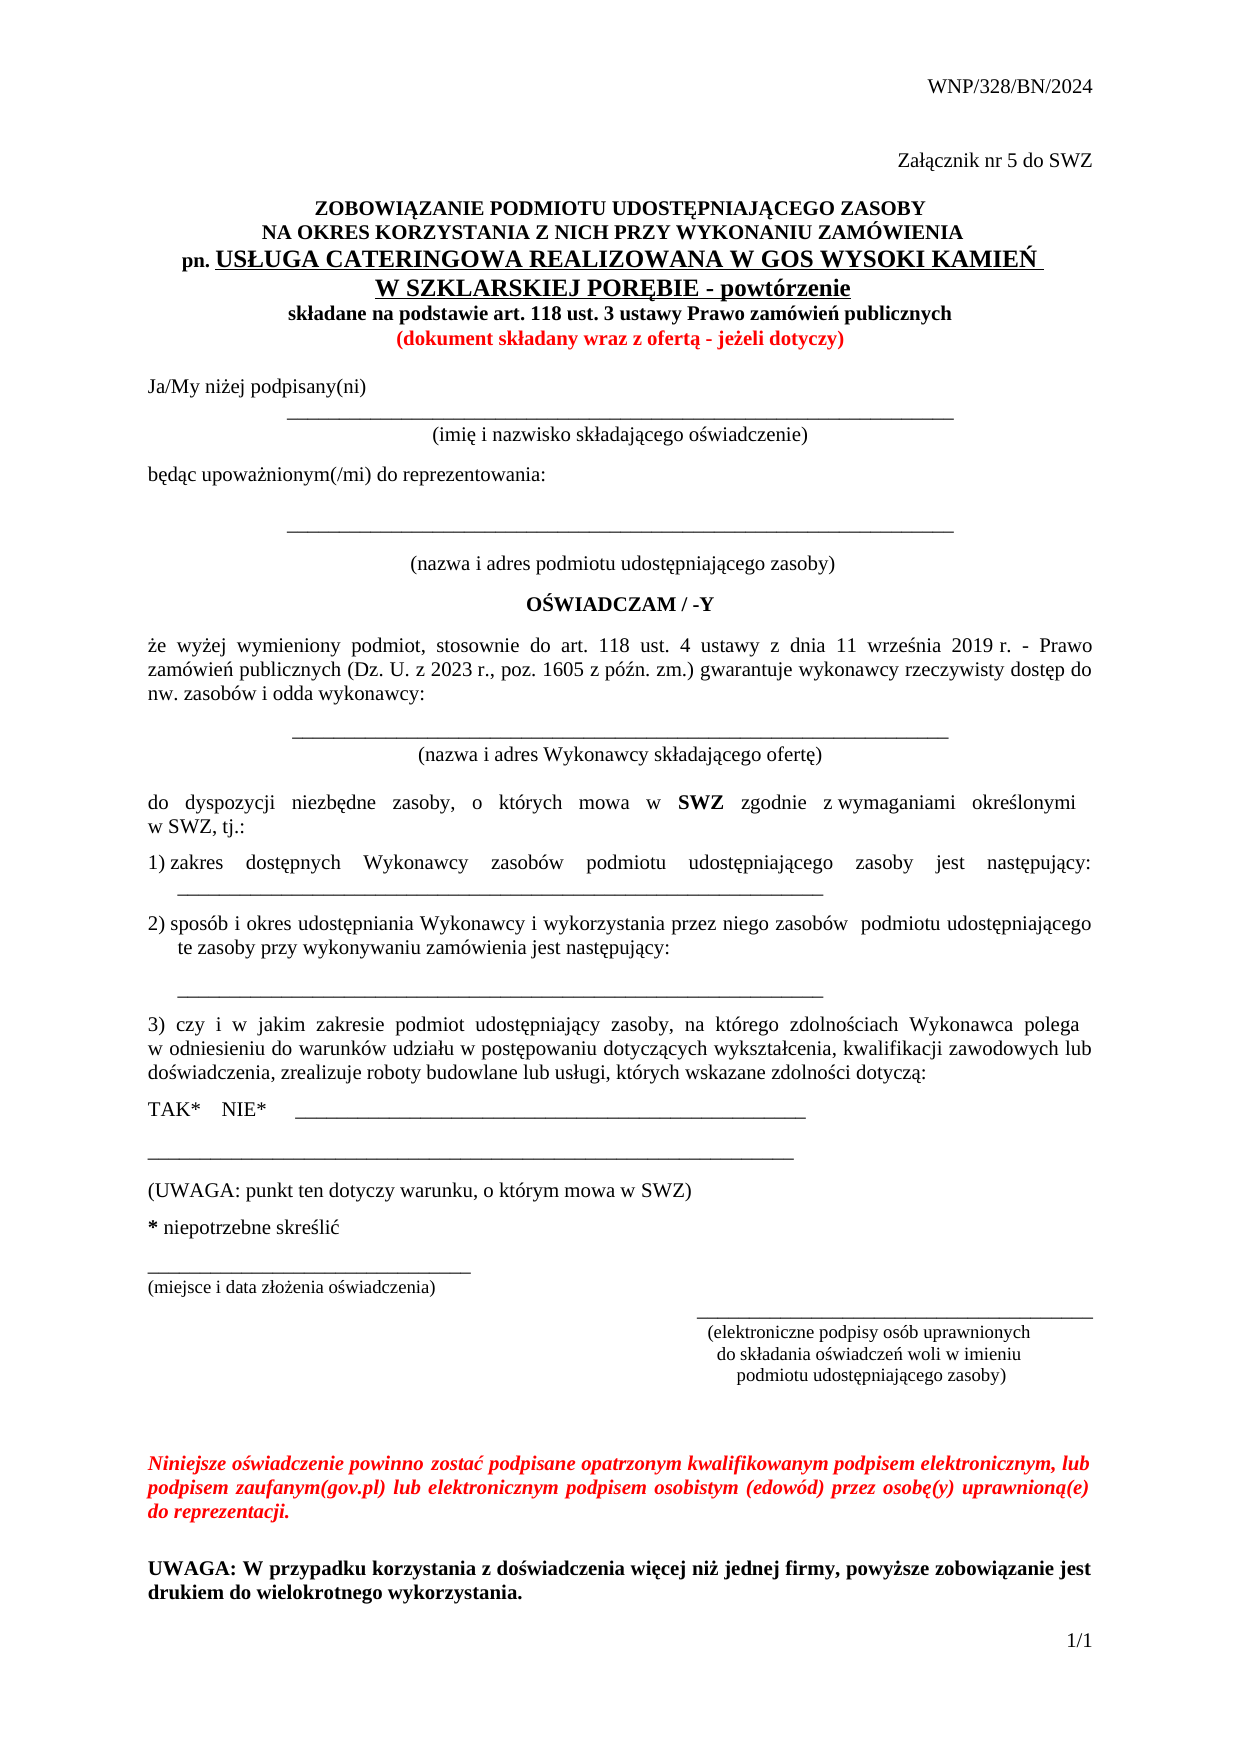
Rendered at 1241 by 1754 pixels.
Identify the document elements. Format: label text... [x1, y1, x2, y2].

text (nazwa i adres podmiotu udostępniającego zasoby) [148, 551, 1093, 575]
text ZOBOWIĄZANIE PODMIOTU UDOSTĘPNIAJĄCEGO ZASOBY [148, 196, 1093, 220]
text 3) czy i w jakim zakresie podmiot udostępniający zasoby, na którego zdolnościach Wykonawca polega w odniesieniu do warunków udziału w postępowaniu dotyczących wykształcenia, kwalifikacji zawodowych lub doświadczenia, zrealizuje roboty budowlane lub usługi, których wskazane zdolności dotyczą: [148, 1012, 1093, 1084]
text _______________________________________________________________ [148, 717, 1093, 741]
text ________________________________________________________________ [148, 398, 1093, 422]
text 1) zakres dostępnych Wykonawcy zasobów podmiotu udostępniającego zasoby jest następujący: ______________________________________________________________ [148, 850, 1093, 898]
text że wyżej wymieniony podmiot, stosownie do art. 118 ust. 4 ustawy z dnia 11 września 2019 r. - Prawo zamówień publicznych (Dz. U. z 2023 r., poz. 1605 z późn. zm.) gwarantuje wykonawcy rzeczywisty dostęp do nw. zasobów i odda wykonawcy: [148, 633, 1093, 705]
text TAK* NIE* _________________________________________________ [148, 1097, 1093, 1121]
text * niepotrzebne skreślić [148, 1215, 1093, 1239]
text (imię i nazwisko składającego oświadczenie) [148, 422, 1093, 446]
text (elektroniczne podpisy osób uprawnionych do składania oświadczeń woli w imieniu podmiotu udostępniającego zasoby) [650, 1321, 1093, 1386]
text UWAGA: W przypadku korzystania z doświadczenia więcej niż jednej firmy, powyższe zobowiązanie jest drukiem do wielokrotnego wykorzystania. [148, 1556, 1093, 1604]
text ________________________________________________________________ [148, 511, 1093, 534]
text do dyspozycji niezbędne zasoby, o których mowa w SWZ zgodnie z wymaganiami określonymi w SWZ, tj.: [148, 789, 1093, 838]
text Ja/My niżej podpisany(ni) [148, 373, 1093, 398]
text 2) sposób i okres udostępniania Wykonawcy i wykorzystania przez niego zasobów podmiotu udostępniającego te zasoby przy wykonywaniu zamówienia jest następujący: [148, 911, 1093, 959]
text składane na podstawie art. 118 ust. 3 ustawy Prawo zamówień publicznych [148, 301, 1093, 325]
text (UWAGA: punkt ten dotyczy warunku, o którym mowa w SWZ) [148, 1178, 1093, 1202]
text (nazwa i adres Wykonawcy składającego ofertę) [148, 741, 1093, 766]
text OŚWIADCZAM / -Y [148, 592, 1093, 616]
text _______________________________ (miejsce i data złożenia oświadczenia) [148, 1251, 1093, 1297]
text będąc upoważnionym(/mi) do reprezentowania: [148, 462, 1093, 486]
text Załącznik nr 5 do SWZ [148, 148, 1093, 172]
text ______________________________________________________________ [148, 1138, 1093, 1162]
text ______________________________________________________________ [177, 976, 1093, 1000]
text (dokument składany wraz z ofertą - jeżeli dotyczy) [148, 325, 1093, 349]
text NA OKRES KORZYSTANIA Z NICH PRZY WYKONANIU ZAMÓWIENIA [133, 220, 1093, 244]
text ______________________________________ [148, 1297, 1093, 1321]
text pn. USŁUGA CATERINGOWA REALIZOWANA W GOS WYSOKI KAMIEŃ W SZKLARSKIEJ PORĘBIE - powtórzenie [133, 244, 1093, 301]
text Niniejsze oświadczenie powinno zostać podpisane opatrzonym kwalifikowanym podpisem elektronicznym, lub podpisem zaufanym(gov.pl) lub elektronicznym podpisem osobistym (edowód) przez osobę(y) uprawnioną(e) do reprezentacji. [148, 1451, 1093, 1523]
